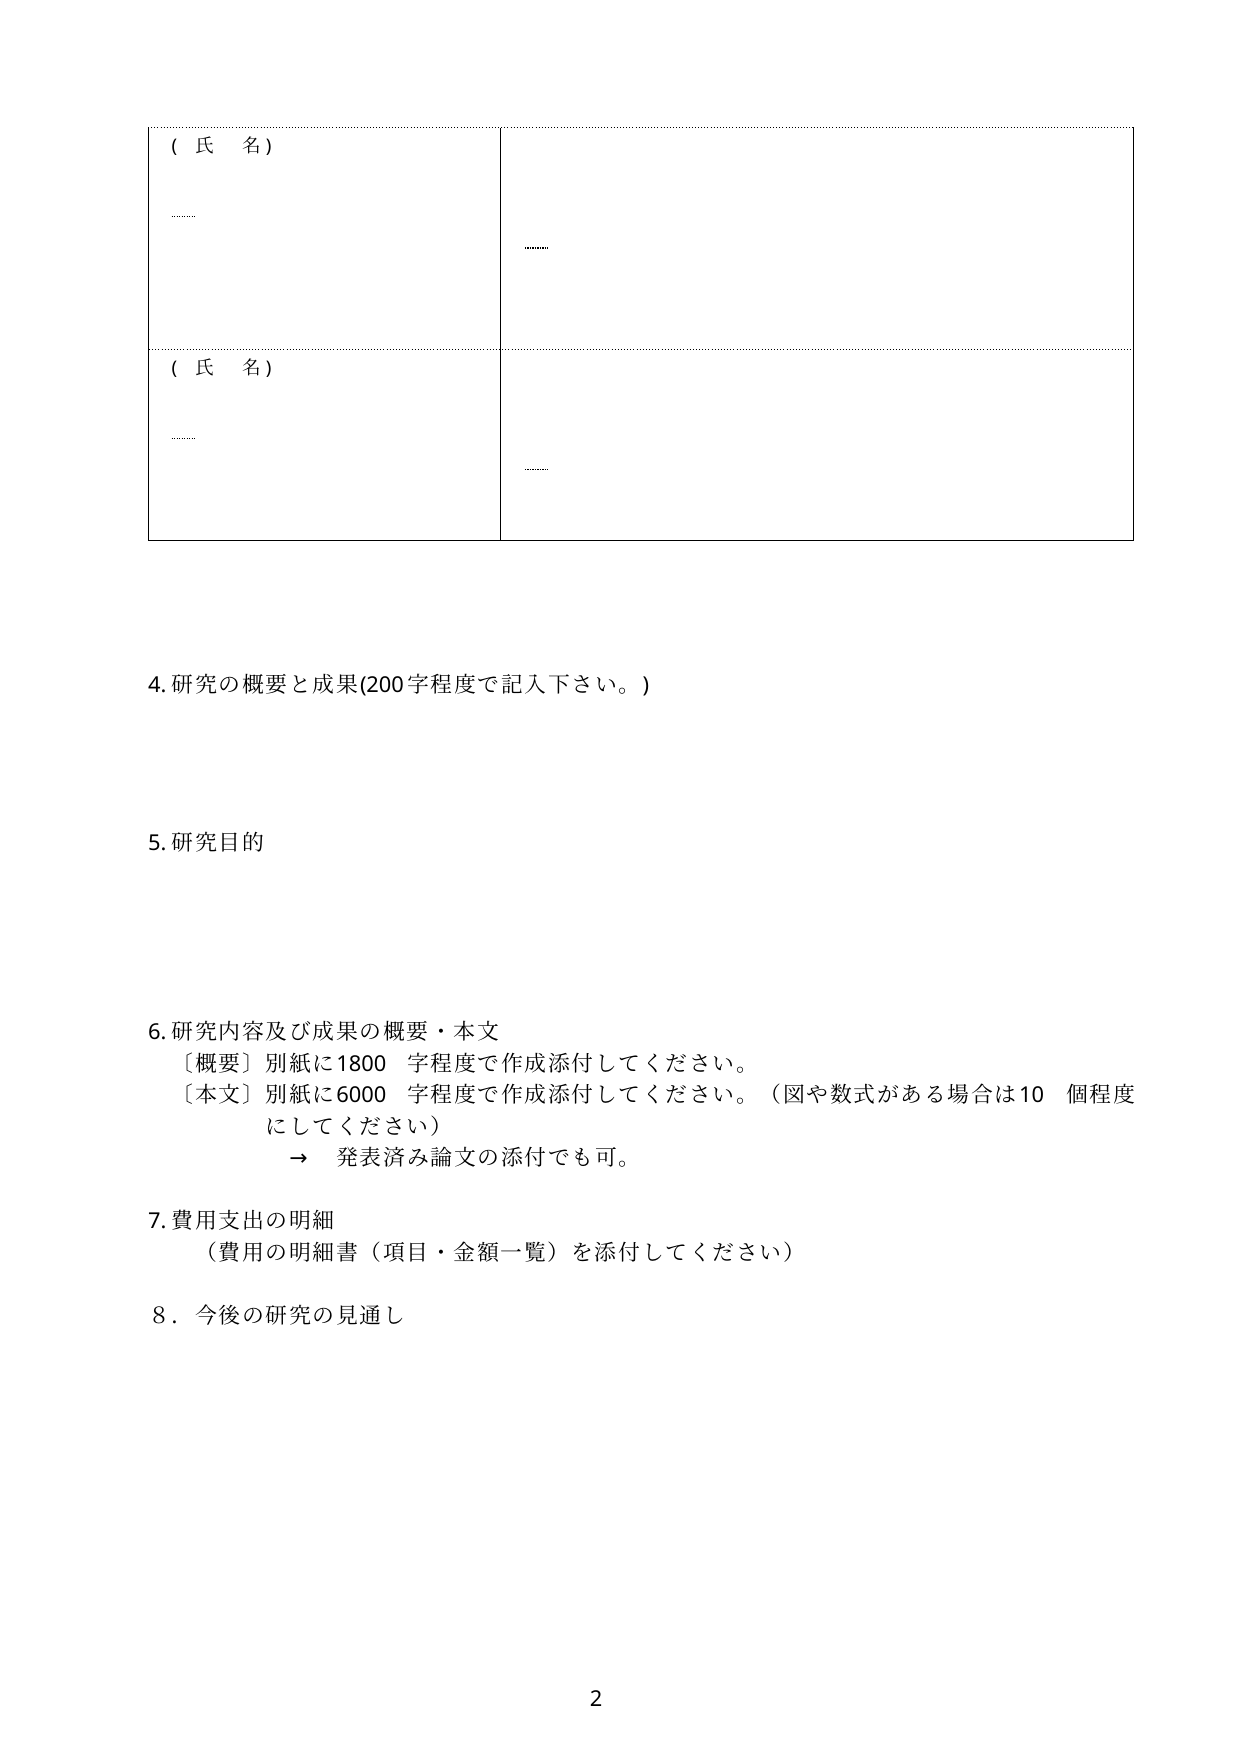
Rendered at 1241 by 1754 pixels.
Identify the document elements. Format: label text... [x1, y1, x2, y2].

text 7.費用支出の明細 [148, 1203, 1137, 1235]
table_cell [500, 127, 1133, 349]
text 〔概要〕別紙に1800字程度で作成添付してください。 [171, 1046, 1137, 1077]
table_cell [501, 349, 1133, 540]
table_cell (氏 名) [149, 349, 500, 540]
text 〔本文〕別紙に6000字程度で作成添付してください。（図や数式がある場合は10個程度にしてください） [171, 1077, 1137, 1140]
text 5.研究目的 [148, 825, 1137, 856]
table_cell (氏 名) [149, 127, 500, 349]
text 4.研究の概要と成果(200字程度で記入下さい。) [148, 667, 1137, 698]
text 6.研究内容及び成果の概要・本文 [148, 1014, 1137, 1046]
text （費用の明細書（項目・金額一覧）を添付してください） [192, 1235, 1137, 1267]
text ８.今後の研究の見通し [148, 1298, 1137, 1330]
text → 発表済み論文の添付でも可。 [266, 1140, 1137, 1172]
